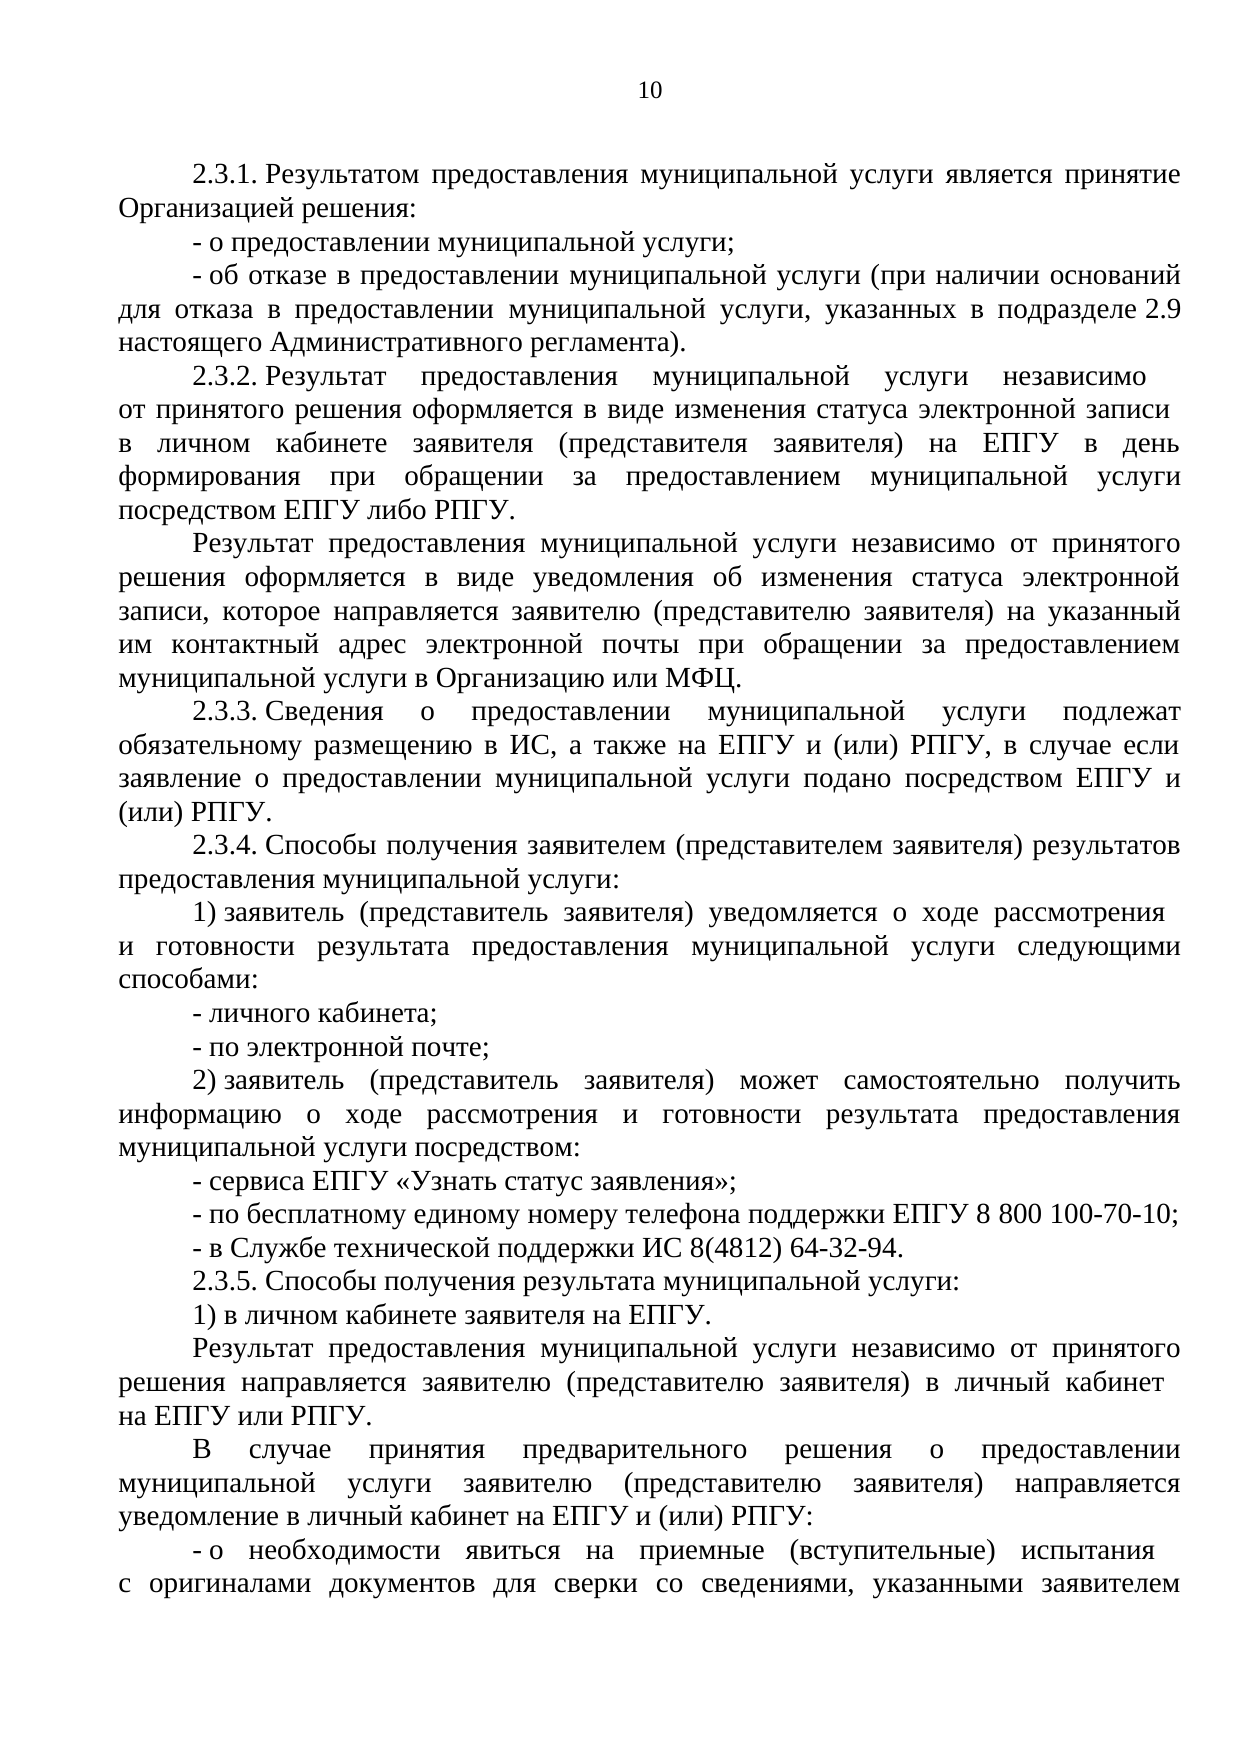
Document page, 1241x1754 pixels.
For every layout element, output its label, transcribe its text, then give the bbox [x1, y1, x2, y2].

text - сервиса ЕПГУ «Узнать статус заявления»; [118, 1163, 1181, 1196]
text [118, 1532, 1181, 1599]
text 2.3.2. Результат предоставления муниципальной услуги независимо от принятого решения оформляется в виде изменения статуса электронной записи в личном кабинете заявителя (представителя заявителя) на ЕПГУ в день формирования при обращении за предоставлением муниципальной услуги посредством ЕПГУ либо РПГУ. [118, 358, 1181, 526]
text 2.3.5. Способы получения результата муниципальной услуги: [118, 1263, 1181, 1297]
text 2.3.4. Способы получения заявителем (представителем заявителя) результатов предоставления муниципальной услуги: [118, 827, 1181, 894]
text - по бесплатному единому номеру телефона поддержки ЕПГУ 8 800 100-70-10; [118, 1196, 1181, 1230]
text - об отказе в предоставлении муниципальной услуги (при наличии оснований для отказа в предоставлении муниципальной услуги, указанных в подразделе 2.9 настоящего Административного регламента). [118, 257, 1181, 358]
text Результат предоставления муниципальной услуги независимо от принятого решения направляется заявителю (представителю заявителя) в личный кабинет на ЕПГУ или РПГУ. [118, 1331, 1181, 1431]
text В случае принятия предварительного решения о предоставлении муниципальной услуги заявителю (представителю заявителя) направляется уведомление в личный кабинет на ЕПГУ и (или) РПГУ: [118, 1431, 1181, 1532]
text Результат предоставления муниципальной услуги независимо от принятого решения оформляется в виде уведомления об изменения статуса электронной записи, которое направляется заявителю (представителю заявителя) на указанный им контактный адрес электронной почты при обращении за предоставлением муниципальной услуги в Организацию или МФЦ. [118, 526, 1181, 693]
text - по электронной почте; [118, 1029, 1181, 1062]
text - о предоставлении муниципальной услуги; [118, 224, 1181, 257]
text 2.3.3. Сведения о предоставлении муниципальной услуги подлежат обязательному размещению в ИС, а также на ЕПГУ и (или) РПГУ, в случае если заявление о предоставлении муниципальной услуги подано посредством ЕПГУ и (или) РПГУ. [118, 693, 1181, 827]
text 1) заявитель (представитель заявителя) уведомляется о ходе рассмотрения и готовности результата предоставления муниципальной услуги следующими способами: [118, 894, 1181, 995]
text 2) заявитель (представитель заявителя) может самостоятельно получить информацию о ходе рассмотрения и готовности результата предоставления муниципальной услуги посредством: [118, 1062, 1181, 1163]
text - в Службе технической поддержки ИС 8(4812) 64-32-94. [118, 1230, 1181, 1263]
text - личного кабинета; [118, 995, 1181, 1029]
text 2.3.1. Результатом предоставления муниципальной услуги является принятие Организацией решения: [118, 157, 1181, 224]
text 1) в личном кабинете заявителя на ЕПГУ. [118, 1297, 1181, 1331]
